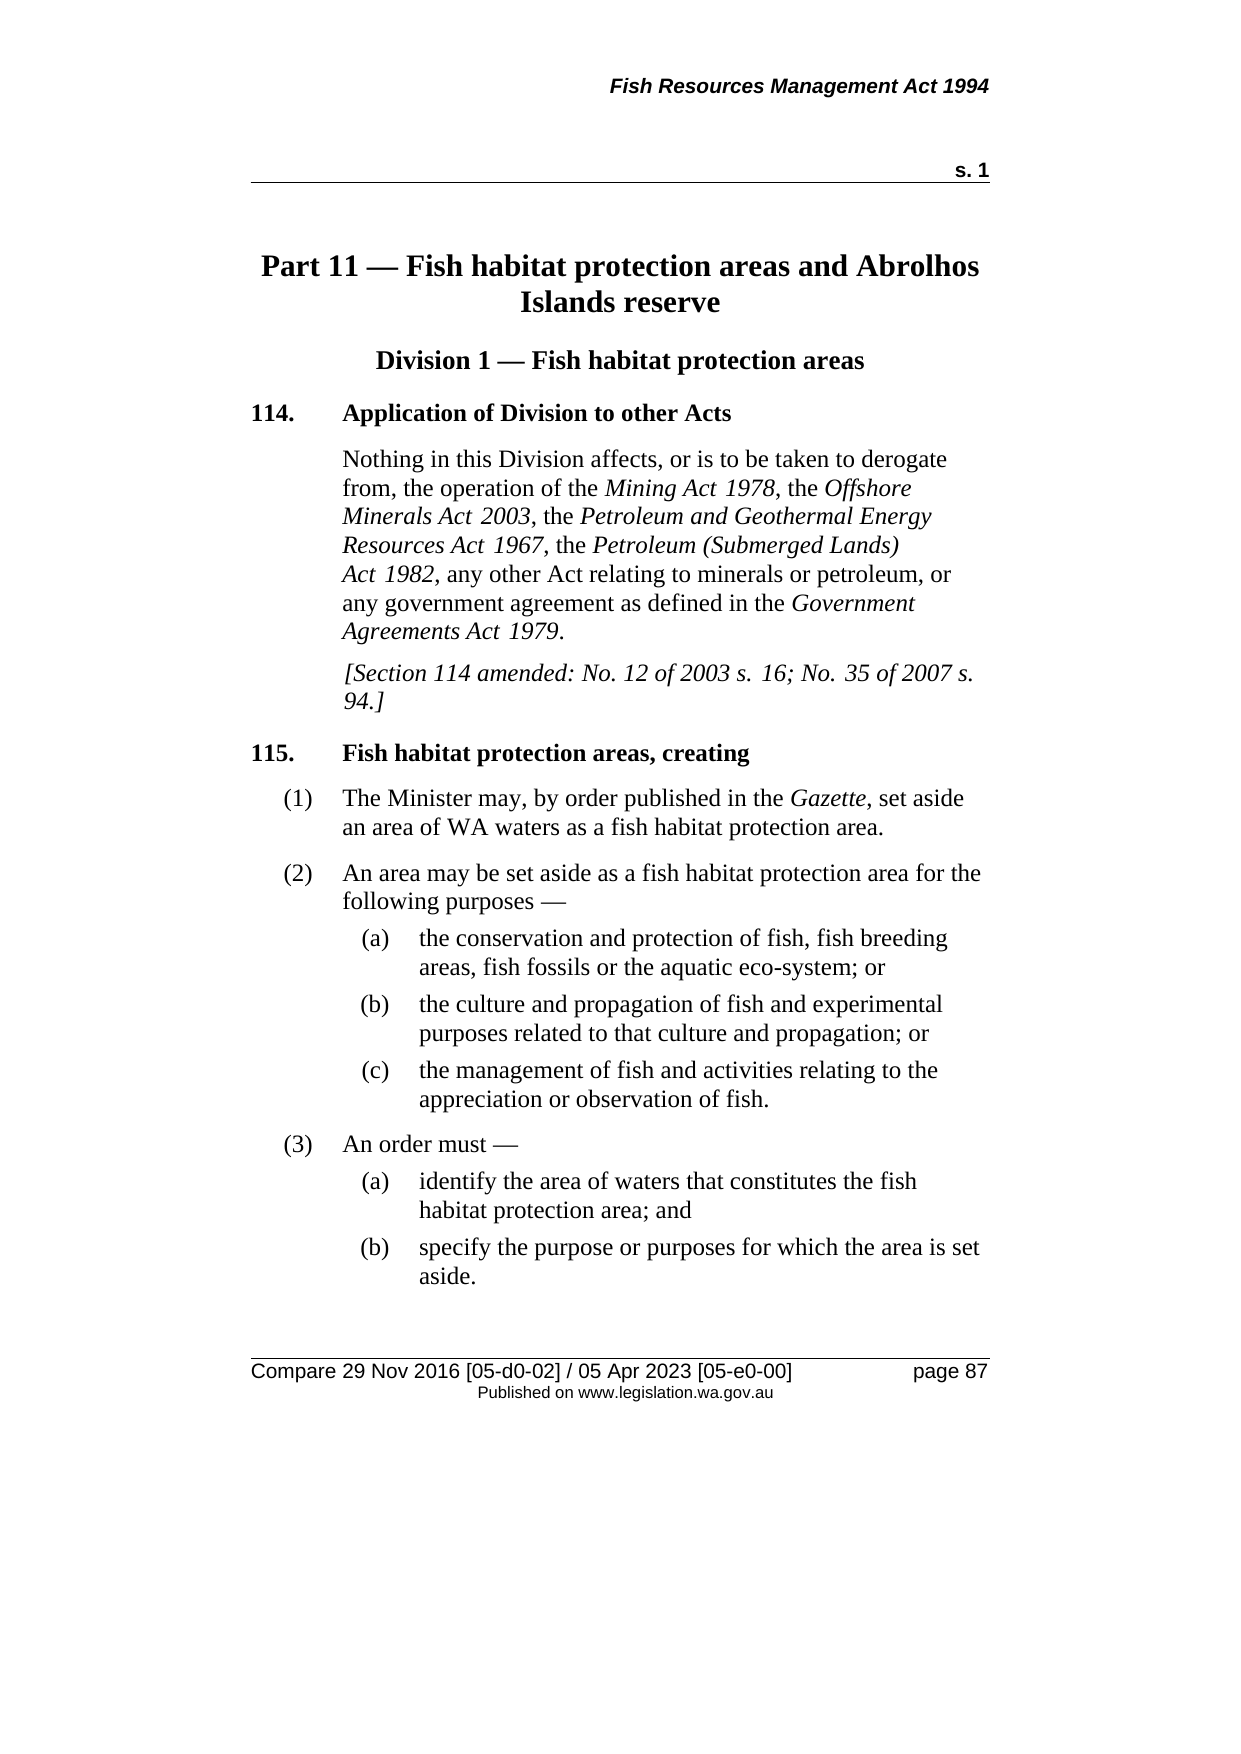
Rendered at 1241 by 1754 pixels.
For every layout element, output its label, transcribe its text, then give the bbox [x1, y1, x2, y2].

text [Section 114 amended: No. 12 of 2003 s. 16; No. 35 of 2007 s. 94.] [251, 658, 990, 715]
subtitle Division 1 — Fish habitat protection areas [251, 344, 990, 376]
text (a) the conservation and protection of fish, fish breeding areas, fish fossils or the aquatic eco-system; or [251, 923, 990, 981]
text (a) identify the area of waters that constitutes the fish habitat protection area; and [251, 1166, 990, 1224]
text Nothing in this Division affects, or is to be taken to derogate from, the operation of the Mining Act 1978, the Offshore Minerals Act 2003, the Petroleum and Geothermal Energy Resources Act 1967, the Petroleum (Submerged Lands) Act 1982, any other Act relating to minerals or petroleum, or any government agreement as defined in the Government Agreements Act 1979. [251, 444, 990, 645]
text (2) An area may be set aside as a fish habitat protection area for the following purposes — [251, 858, 990, 915]
text (b) the culture and propagation of fish and experimental purposes related to that culture and propagation; or [251, 989, 990, 1047]
subtitle 114. Application of Division to other Acts [251, 398, 990, 427]
subtitle 115. Fish habitat protection areas, creating [251, 738, 990, 767]
text (3) An order must — [251, 1129, 990, 1158]
subtitle Part 11 — Fish habitat protection areas and Abrolhos Islands reserve [251, 247, 990, 319]
text (b) specify the purpose or purposes for which the area is set aside. [251, 1232, 990, 1290]
text (1) The Minister may, by order published in the Gazette, set aside an area of WA waters as a fish habitat protection area. [251, 783, 990, 841]
text (c) the management of fish and activities relating to the appreciation or observation of fish. [251, 1055, 990, 1113]
